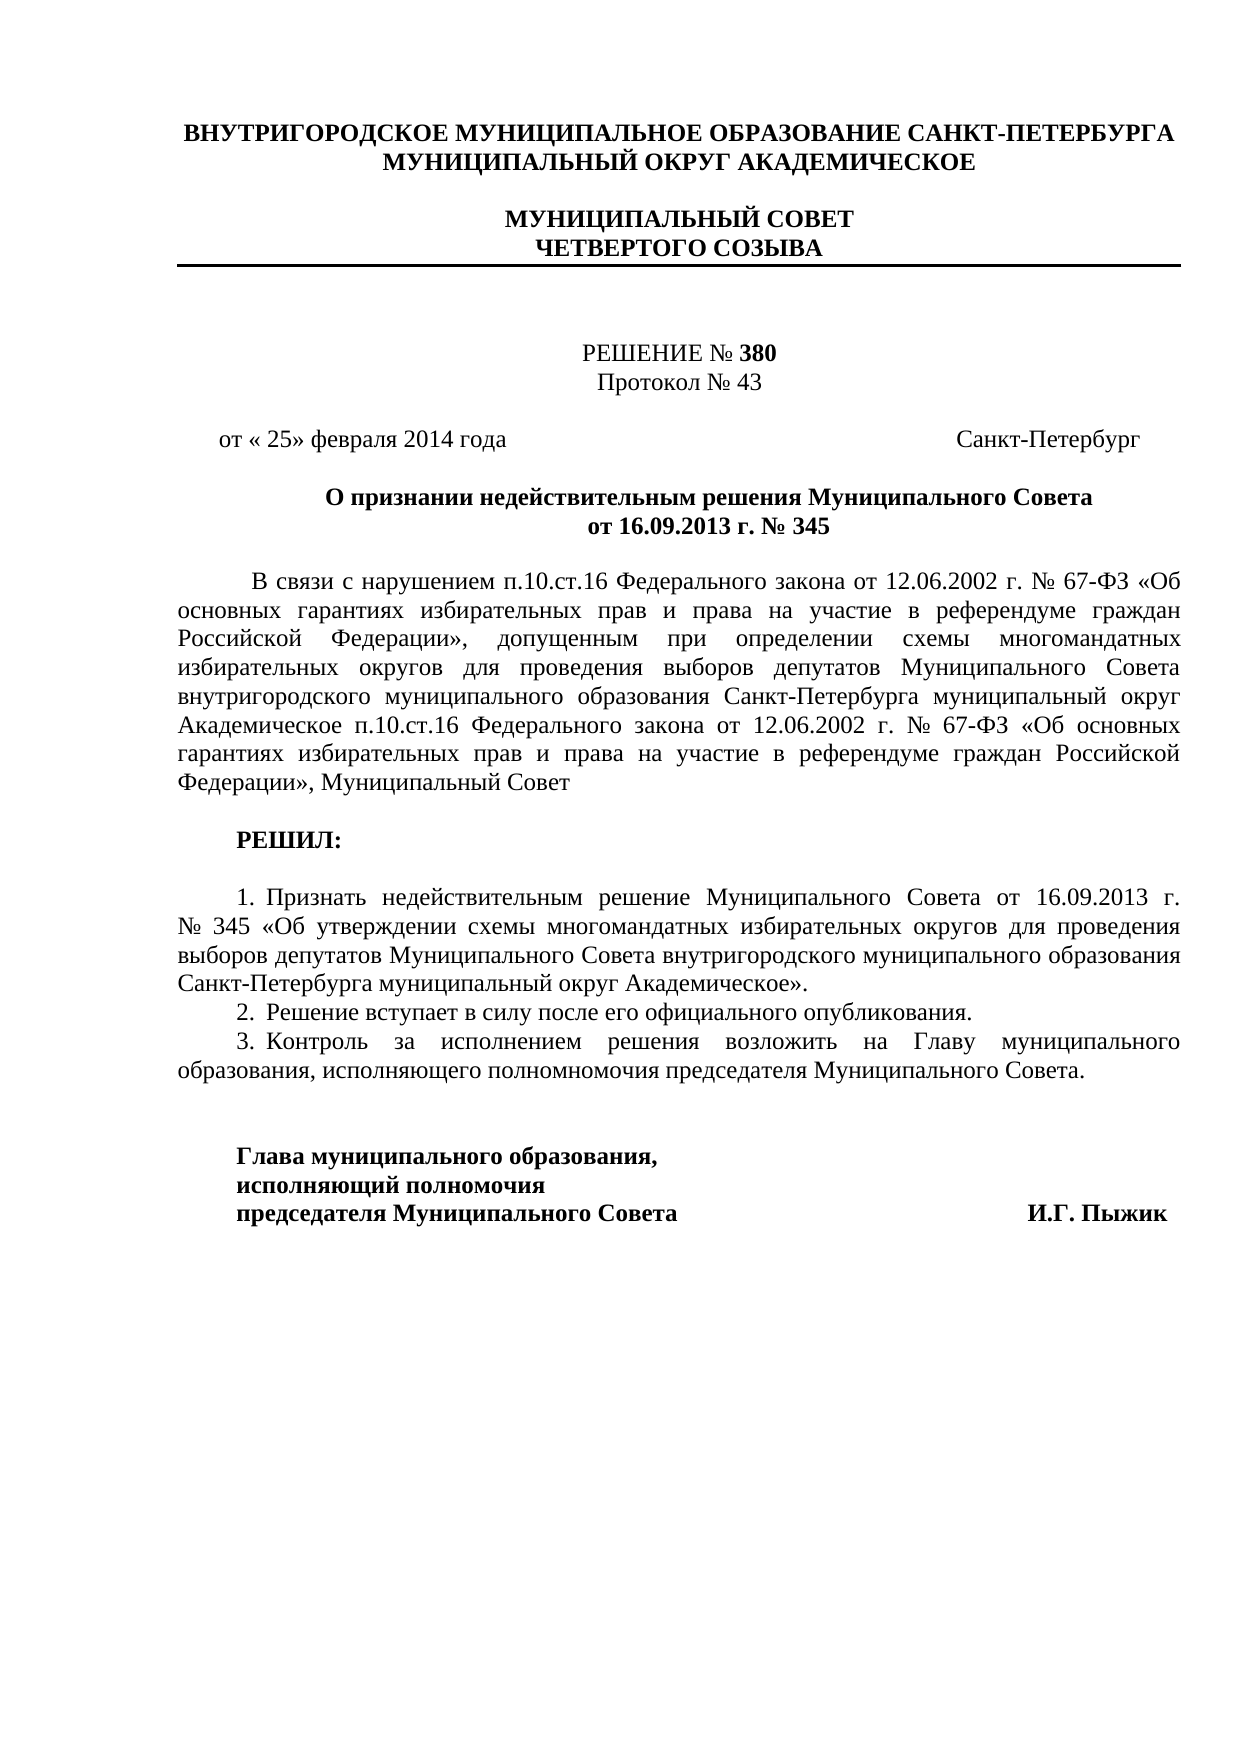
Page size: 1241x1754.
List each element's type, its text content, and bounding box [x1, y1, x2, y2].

text В связи с нарушением п.10.ст.16 Федерального закона от 12.06.2002 г. № 67-ФЗ «Об основных гарантиях избирательных прав и права на участие в референдуме граждан Российской Федерации», допущенным при определении схемы многомандатных избирательных округов для проведения выборов депутатов Муниципального Совета внутригородского муниципального образования Санкт-Петербурга муниципальный округ Академическое п.10.ст.16 Федерального закона от 12.06.2002 г. № 67-ФЗ «Об основных гарантиях избирательных прав и права на участие в референдуме граждан Российской Федерации», Муниципальный Совет [177, 566, 1181, 796]
text от 16.09.2013 г. № 345 [177, 511, 1181, 539]
text председателя Муниципального Совета И.Г. Пыжик [177, 1198, 1181, 1227]
text РЕШИЛ: [177, 825, 1181, 853]
text Протокол № 43 [177, 367, 1181, 396]
text ЧЕТВЕРТОГО созыва [177, 233, 1181, 264]
text Муниципальный совет [177, 204, 1181, 233]
text ВНУТРИГОРОДСКОЕ Муниципальное образование САНКТ-ПЕТЕРБУРГА [177, 118, 1181, 147]
text от « 25» февраля 2014 года Санкт-Петербург [177, 424, 1181, 453]
list Контроль за исполнением решения возложить на Главу муниципального образования, исполняющего полномномочия председателя Муниципального Совета. [177, 1026, 1181, 1083]
text Глава муниципального образования, [177, 1141, 1181, 1170]
text РЕШЕНИЕ № 380 [177, 338, 1181, 367]
text исполняющий полномочия [177, 1170, 1181, 1198]
list Признать недействительным решение Муниципального Совета от 16.09.2013 г. № 345 «Об утверждении схемы многомандатных избирательных округов для проведения выборов депутатов Муниципального Совета внутригородского муниципального образования Санкт-Петербурга муниципальный округ Академическое». [177, 882, 1181, 997]
list Решение вступает в силу после его официального опубликования. [177, 997, 1181, 1026]
text О признании недействительным решения Муниципального Совета [177, 482, 1181, 511]
text МУНИЦИПАЛЬНЫЙ ОКРУГ Академическое [177, 147, 1181, 176]
